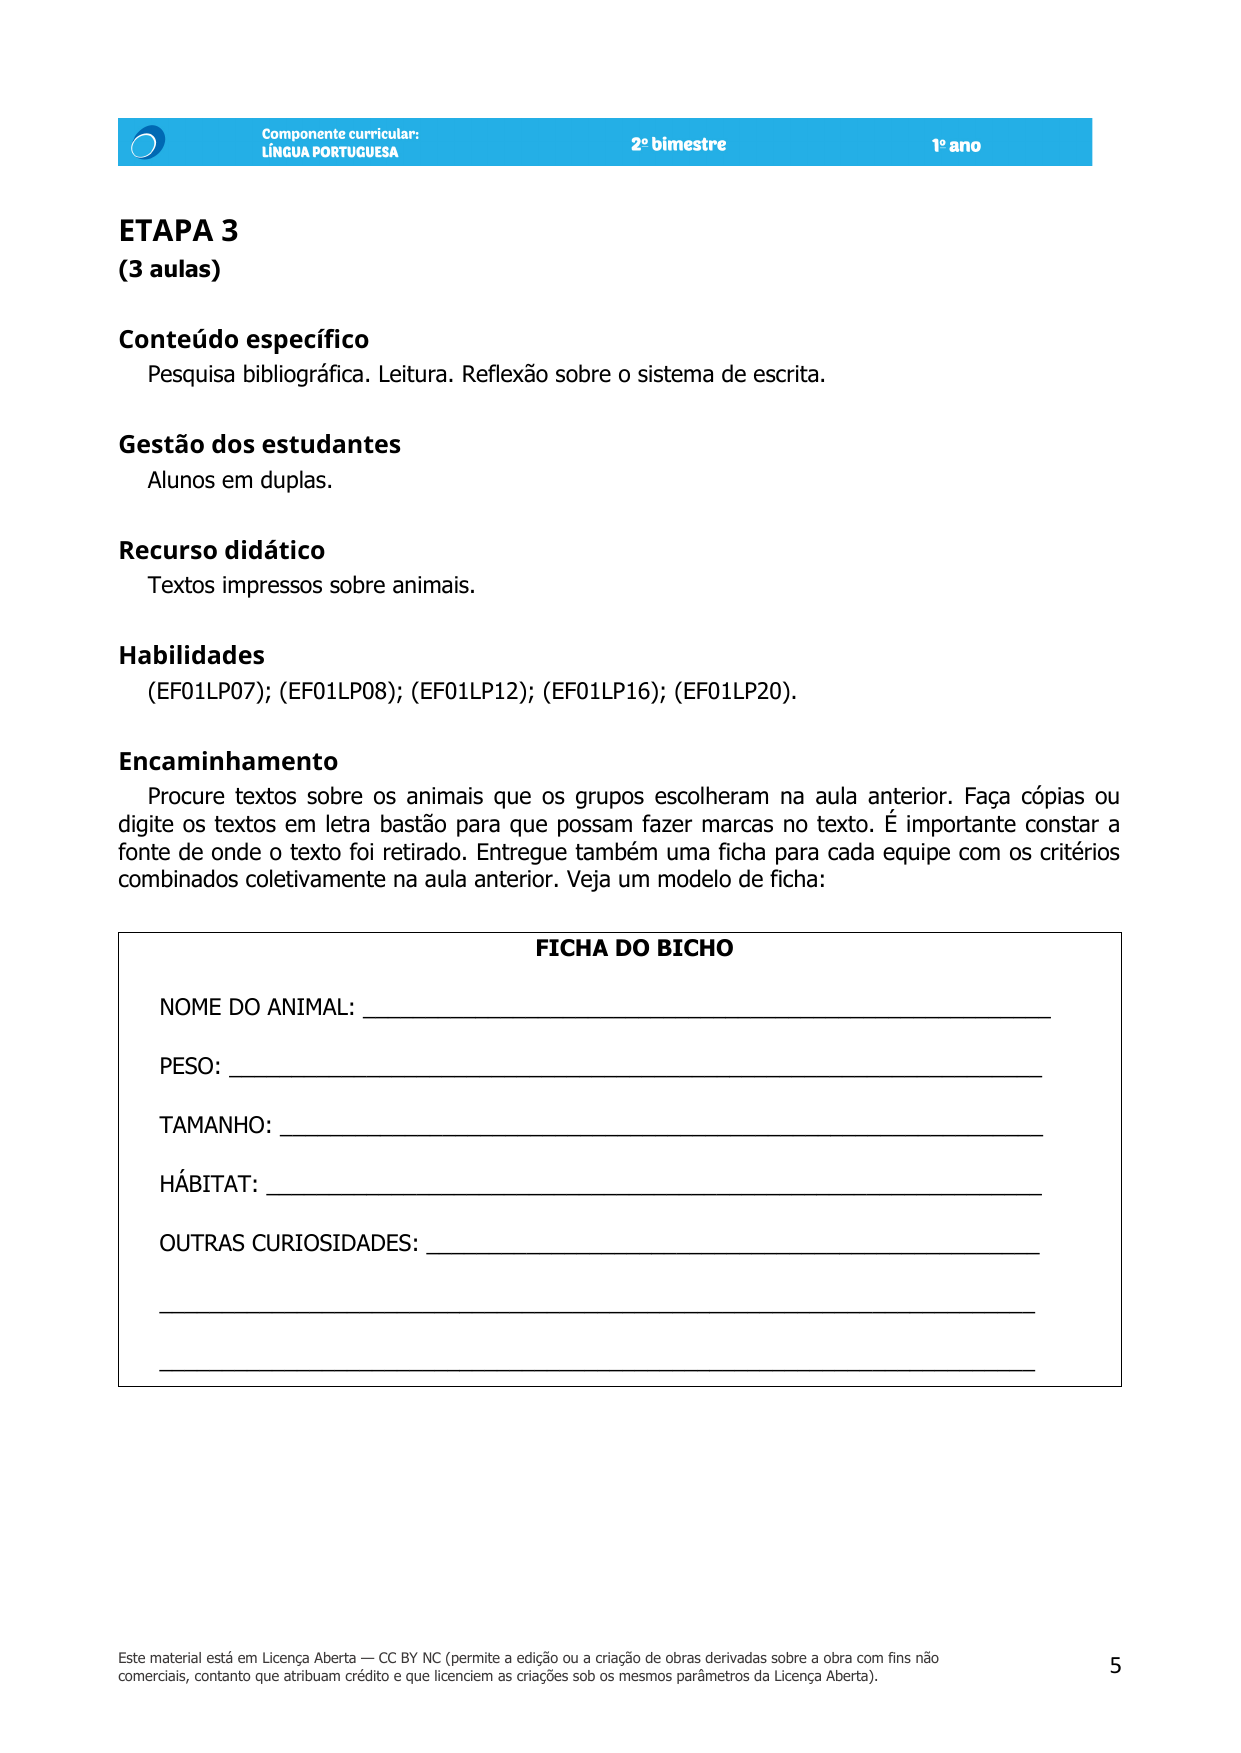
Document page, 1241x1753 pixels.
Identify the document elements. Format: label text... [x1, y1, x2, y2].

text ETAPA 3 [118, 209, 1122, 250]
text Recurso didático [118, 532, 1122, 567]
text Gestão dos estudantes [118, 427, 1122, 461]
text Habilidades [118, 638, 1122, 672]
text Textos impressos sobre animais. [118, 571, 1122, 598]
text Pesquisa bibliográfica. Leitura. Reflexão sobre o sistema de escrita. [118, 360, 1122, 387]
text Procure textos sobre os animais que os grupos escolheram na aula anterior. Faça cópias ou digite os textos em letra bastão para que possam fazer marcas no texto. É importante constar a fonte de onde o texto foi retirado. Entregue também uma ficha para cada equipe com os critérios combinados coletivamente na aula anterior. Veja um modelo de ficha: [118, 782, 1122, 893]
text (3 aulas) [118, 254, 1122, 282]
picture [118, 118, 1093, 166]
text Conteúdo específico [118, 321, 1122, 356]
text Alunos em duplas. [118, 465, 1122, 493]
text Encaminhamento [118, 743, 1122, 778]
table_header FICHA DO BICHO NOME DO ANIMAL: _______________________________________________________ PESO: _________________________________________________________________ TAMANHO: _____________________________________________________________ HÁBITAT: ______________________________________________________________ OUTRAS CURIOSIDADES: _________________________________________________ ______________________________________________________________________ ______________________________________________________________________ [119, 933, 1121, 1386]
text (EF01LP07); (EF01LP08); (EF01LP12); (EF01LP16); (EF01LP20). [118, 676, 1122, 704]
